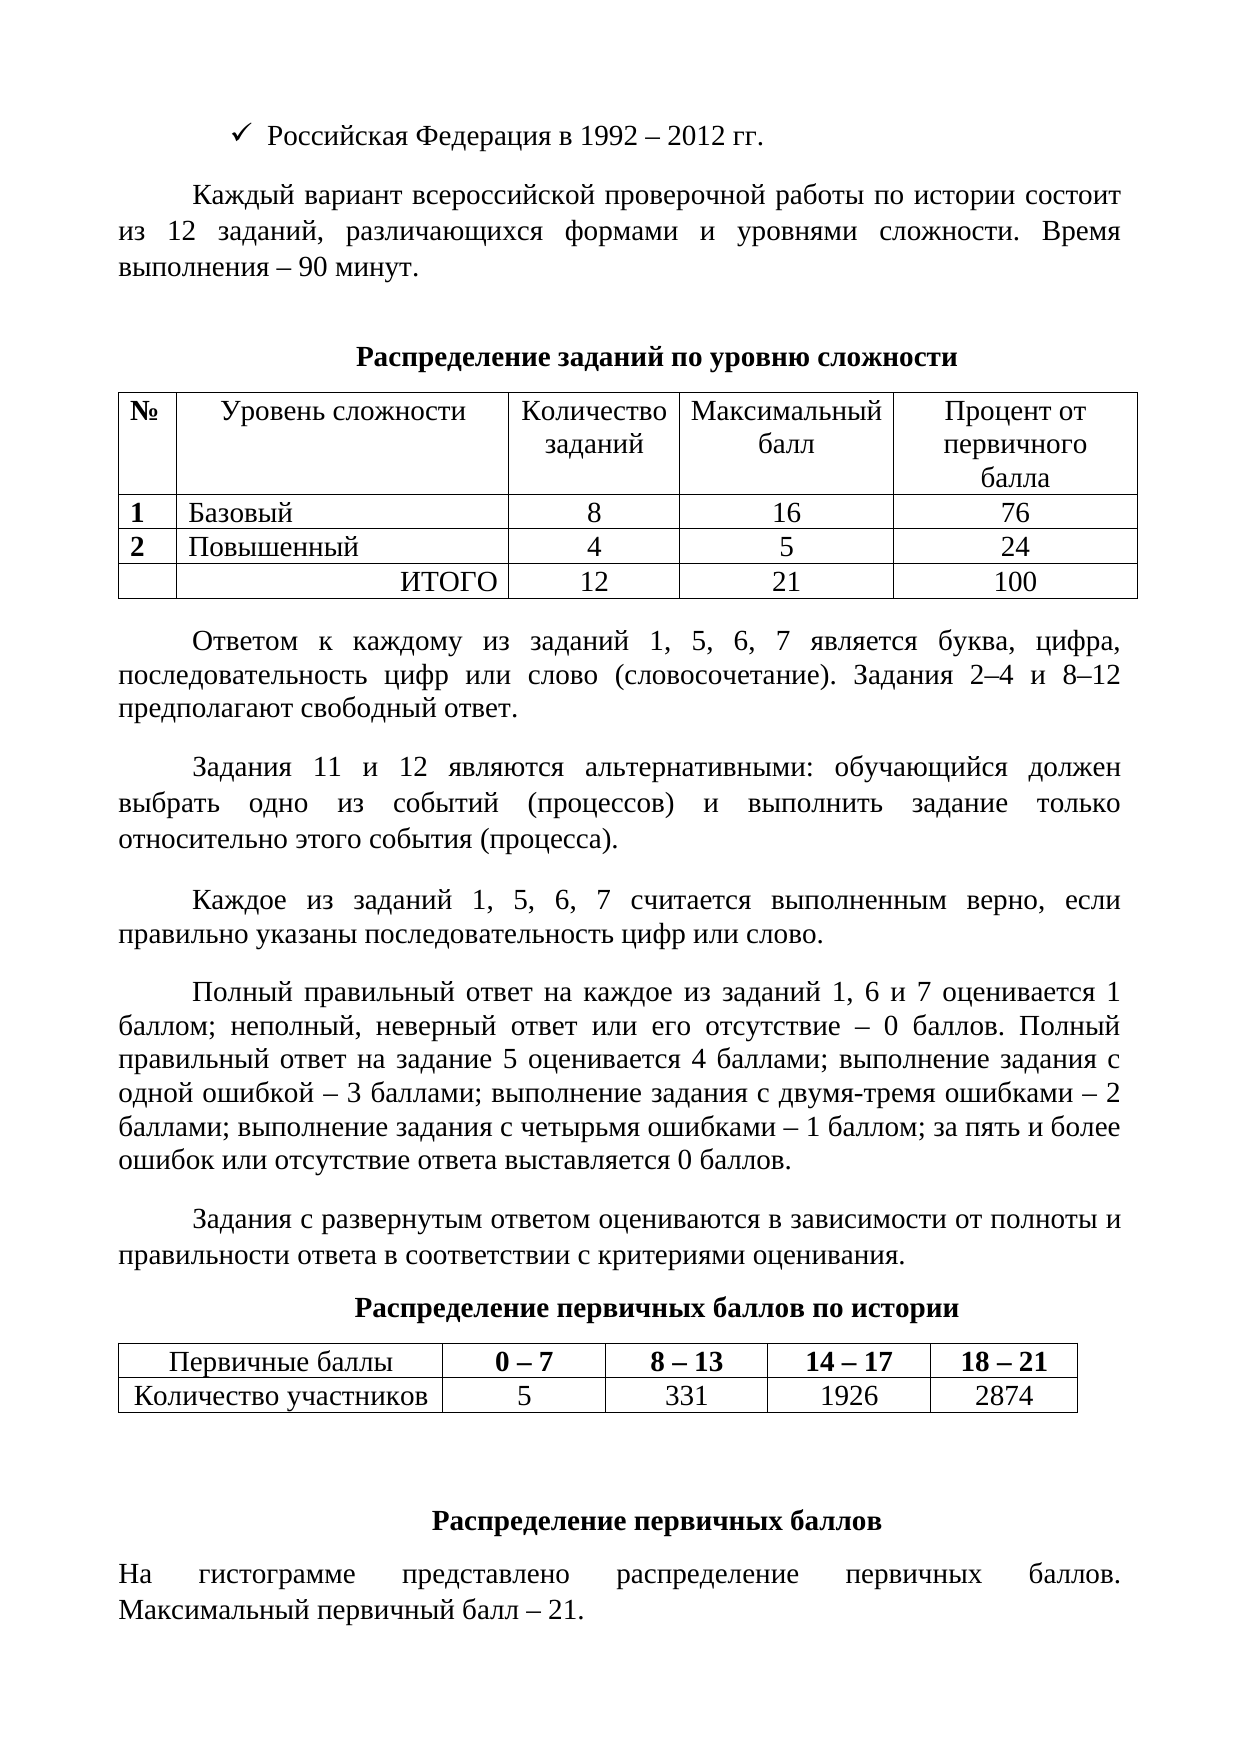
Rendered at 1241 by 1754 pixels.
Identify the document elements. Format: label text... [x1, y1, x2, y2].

text Каждый вариант всероссийской проверочной работы по истории состоит из 12 заданий, различающихся формами и уровнями сложности. Время выполнения – 90 минут. [118, 177, 1122, 283]
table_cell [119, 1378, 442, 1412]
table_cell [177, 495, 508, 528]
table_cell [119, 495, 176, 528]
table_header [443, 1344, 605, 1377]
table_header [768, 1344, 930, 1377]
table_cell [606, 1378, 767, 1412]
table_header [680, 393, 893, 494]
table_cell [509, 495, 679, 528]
text Распределение заданий по уровню сложности [118, 339, 1122, 373]
text Задания 11 и 12 являются альтернативными: обучающийся должен выбрать одно из событий (процессов) и выполнить задание только относительно этого события (процесса). [118, 749, 1122, 855]
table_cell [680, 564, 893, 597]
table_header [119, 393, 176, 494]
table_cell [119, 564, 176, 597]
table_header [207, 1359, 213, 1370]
text На гистограмме представлено распределение первичных баллов. Максимальный первичный балл – 21. [118, 1556, 1122, 1625]
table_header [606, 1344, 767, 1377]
text Распределение первичных баллов по истории [118, 1290, 1122, 1323]
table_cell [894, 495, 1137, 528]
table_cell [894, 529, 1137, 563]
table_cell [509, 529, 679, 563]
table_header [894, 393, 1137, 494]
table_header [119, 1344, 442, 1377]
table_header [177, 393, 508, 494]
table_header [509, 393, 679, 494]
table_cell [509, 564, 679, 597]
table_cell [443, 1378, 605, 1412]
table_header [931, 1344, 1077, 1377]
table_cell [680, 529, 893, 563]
text Распределение первичных баллов [118, 1503, 1122, 1536]
text Полный правильный ответ на каждое из заданий 1, 6 и 7 оценивается 1 баллом; неполный, неверный ответ или его отсутствие – 0 баллов. Полный правильный ответ на задание 5 оценивается 4 баллами; выполнение задания с одной ошибкой – 3 баллами; выполнение задания с двумя-тремя ошибками – 2 баллами; выполнение задания с четырьмя ошибками – 1 баллом; за пять и более ошибок или отсутствие ответа выставляется 0 баллов. [118, 974, 1122, 1176]
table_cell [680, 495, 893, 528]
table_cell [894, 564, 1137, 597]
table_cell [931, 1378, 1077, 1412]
list Российская Федерация в 1992 – 2012 гг. [229, 118, 1122, 152]
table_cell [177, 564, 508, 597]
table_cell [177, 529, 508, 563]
text Ответом к каждому из заданий 1, 5, 6, 7 является буква, цифра, последовательность цифр или слово (словосочетание). Задания 2–4 и 8–12 предполагают свободный ответ. [118, 623, 1122, 724]
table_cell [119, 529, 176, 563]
text Задания с развернутым ответом оцениваются в зависимости от полноты и правильности ответа в соответствии с критериями оценивания. [118, 1201, 1122, 1271]
text Каждое из заданий 1, 5, 6, 7 считается выполненным верно, если правильно указаны последовательность цифр или слово. [118, 882, 1122, 949]
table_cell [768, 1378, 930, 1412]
